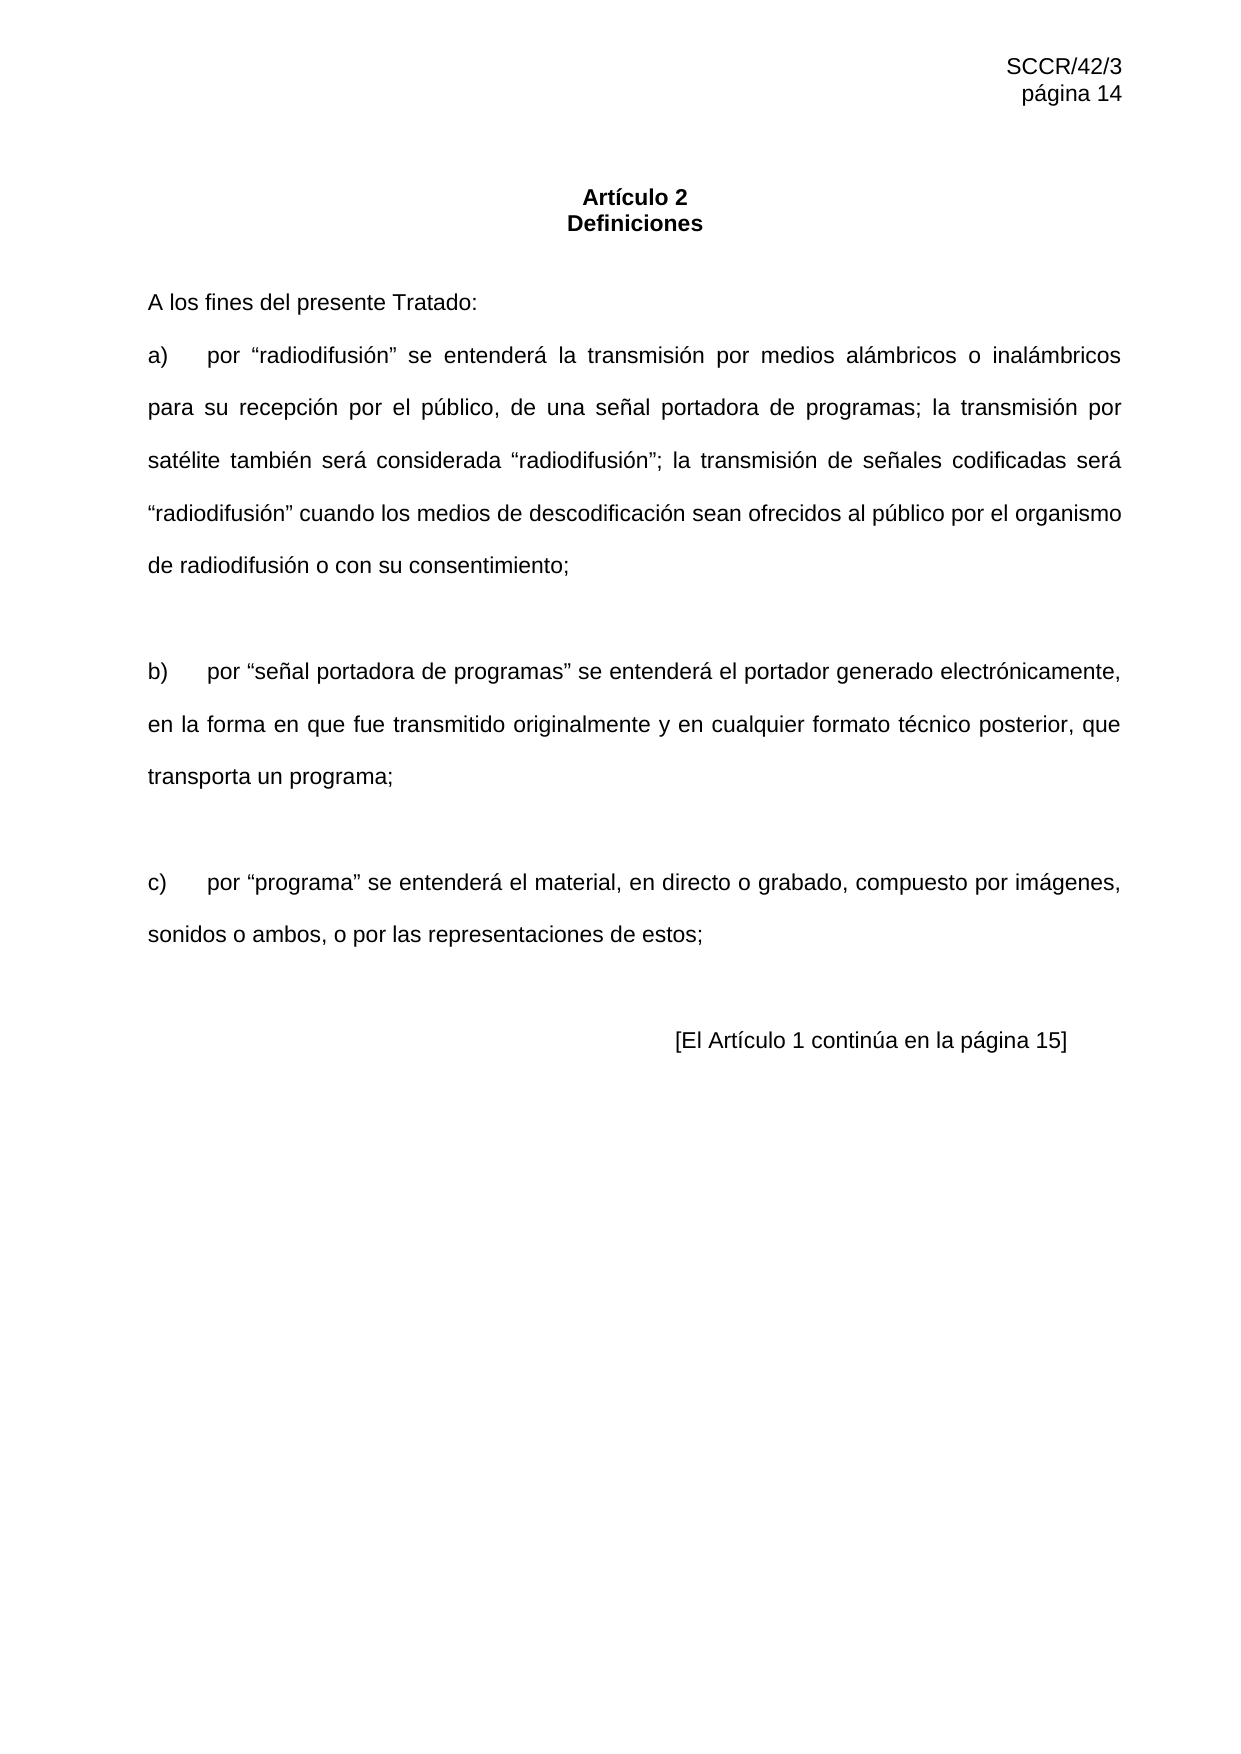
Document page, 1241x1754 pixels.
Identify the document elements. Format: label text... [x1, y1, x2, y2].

text b) por “señal portadora de programas” se entenderá el portador generado electrónicamente, en la forma en que fue transmitido originalmente y en cualquier formato técnico posterior, que transporta un programa; [148, 658, 1122, 790]
text A los fines del presente Tratado: [148, 289, 1122, 315]
text Artículo 2 Definiciones [148, 183, 1122, 236]
text [El Artículo 1 continúa en la página 15] [620, 1027, 1122, 1053]
text c) por “programa” se entenderá el material, en directo o grabado, compuesto por imágenes, sonidos o ambos, o por las representaciones de estos; [148, 869, 1122, 948]
text a) por “radiodifusión” se entenderá la transmisión por medios alámbricos o inalámbricos para su recepción por el público, de una señal portadora de programas; la transmisión por satélite también será considerada “radiodifusión”; la transmisión de señales codificadas será “radiodifusión” cuando los medios de descodificación sean ofrecidos al público por el organismo de radiodifusión o con su consentimiento; [148, 342, 1122, 579]
